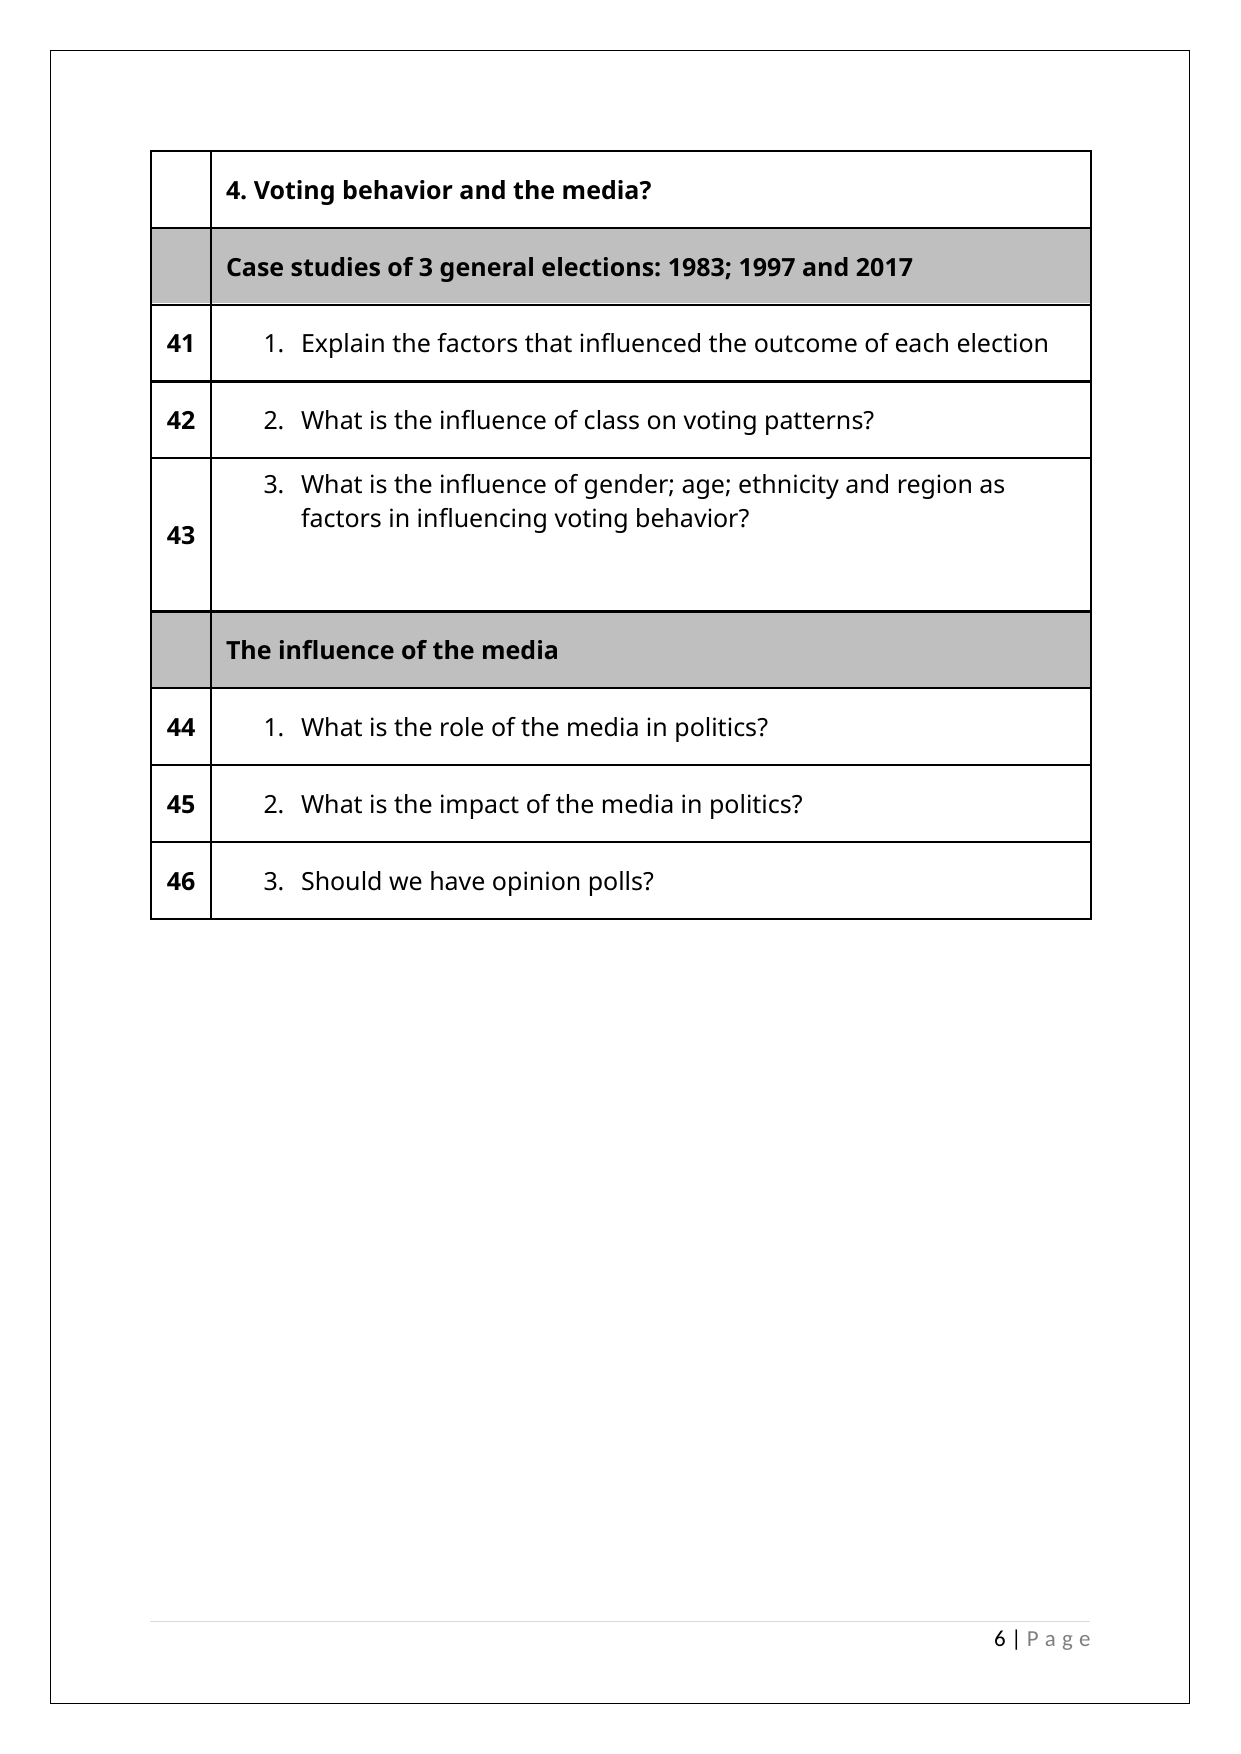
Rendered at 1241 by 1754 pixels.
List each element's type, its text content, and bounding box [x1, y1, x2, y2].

table_cell 41 [152, 306, 210, 380]
table_cell What is the impact of the media in politics? [212, 766, 1090, 841]
table_cell 46 [152, 843, 210, 917]
table_cell [152, 613, 210, 687]
table_cell 4. Voting behavior and the media? [212, 152, 1090, 227]
table_cell Explain the factors that influenced the outcome of each election [212, 306, 1090, 380]
table_cell 44 [152, 689, 210, 764]
table_cell Should we have opinion polls? [212, 843, 1090, 917]
table_cell Case studies of 3 general elections: 1983; 1997 and 2017 [212, 229, 1090, 303]
table_cell The influence of the media [212, 613, 1090, 687]
table_cell [152, 152, 210, 227]
table_cell What is the influence of class on voting patterns? [212, 383, 1090, 457]
table_cell [152, 229, 210, 303]
table_cell What is the influence of gender; age; ethnicity and region as factors in influencing voting behavior? [212, 459, 1090, 610]
table_cell 43 [152, 459, 210, 610]
table_cell 45 [152, 766, 210, 841]
table_cell What is the role of the media in politics? [212, 689, 1090, 764]
table_cell 42 [152, 383, 210, 457]
